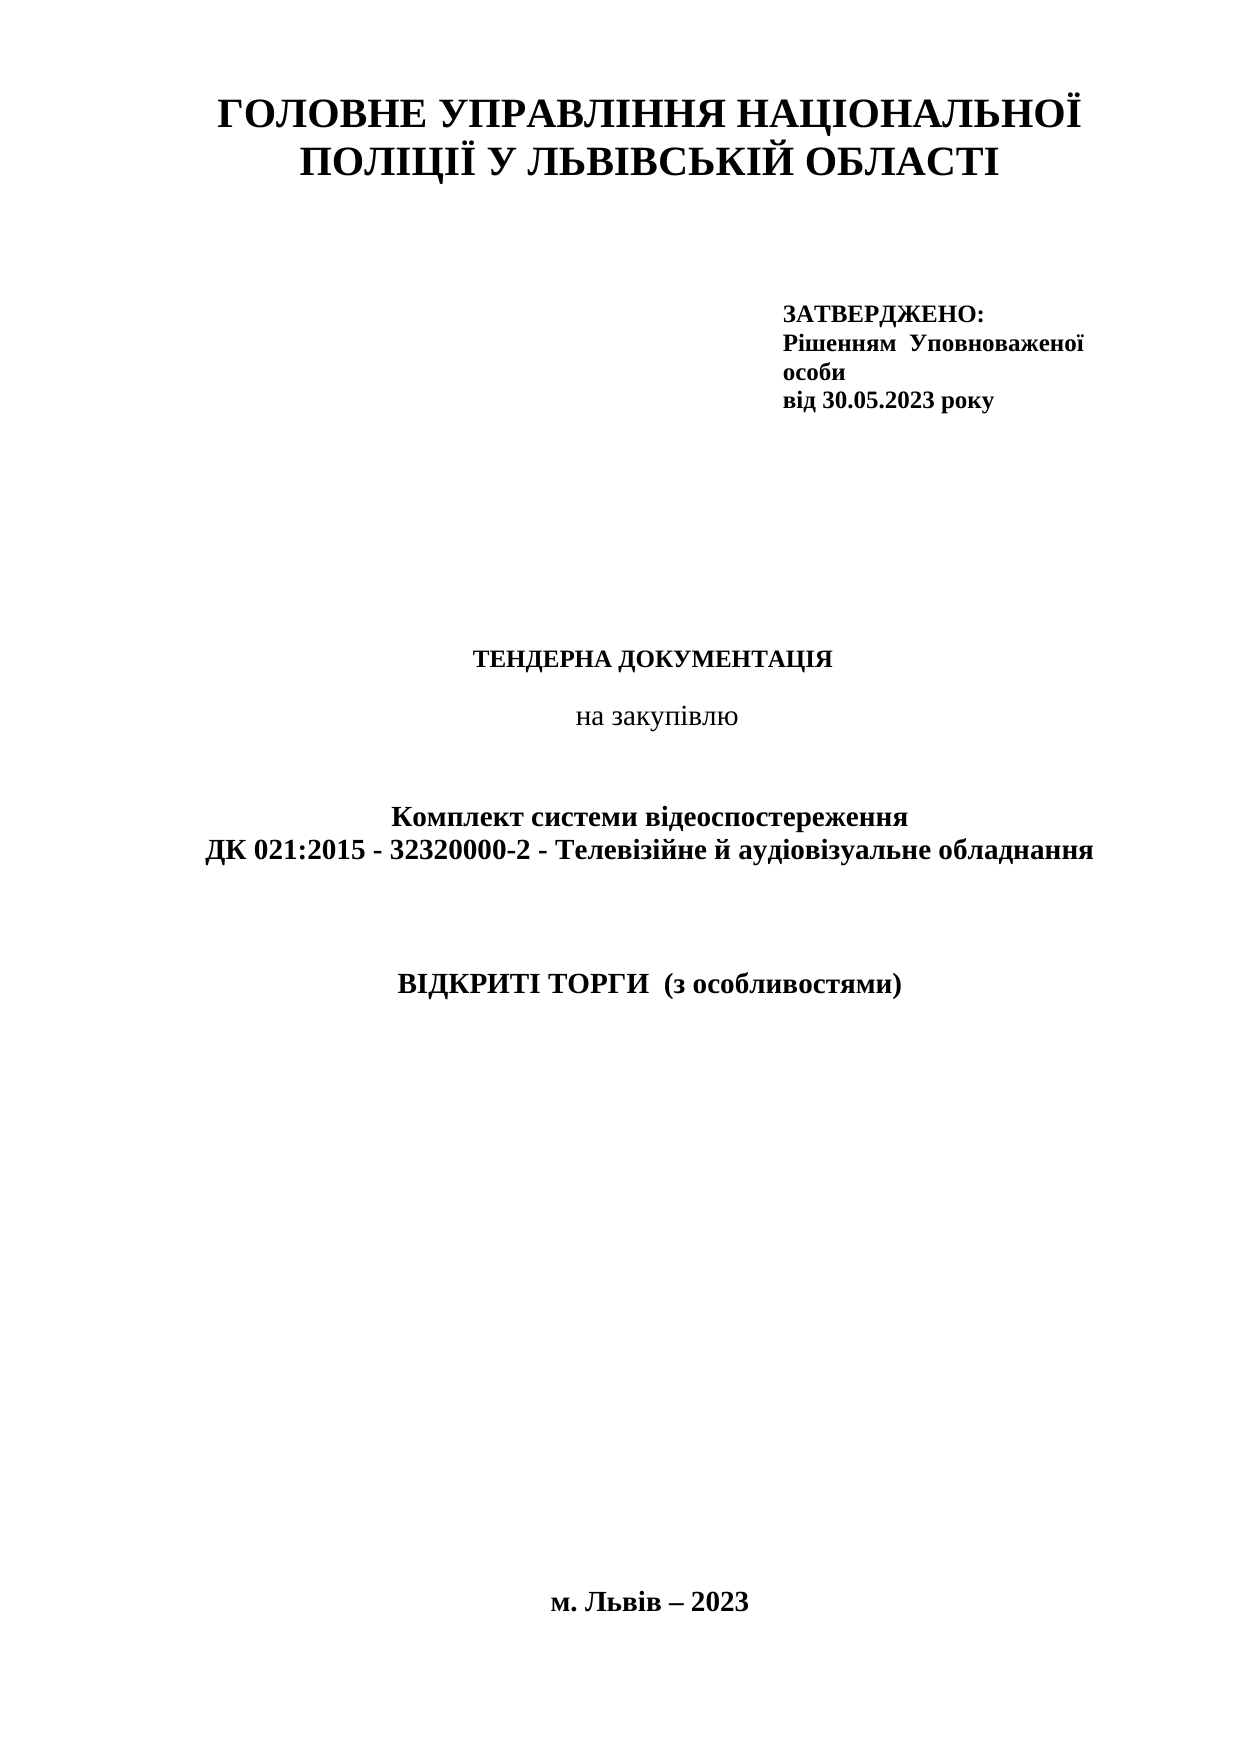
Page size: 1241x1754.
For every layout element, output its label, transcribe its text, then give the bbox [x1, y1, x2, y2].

text ЗАТВЕРДЖЕНО: [783, 299, 1152, 328]
text ДК 021:2015 - 32320000-2 - Телевізійне й аудіовізуальне обладнання [148, 832, 1152, 866]
text від 30.05.2023 року [783, 386, 1152, 414]
text Комплект системи відеоспостереження [148, 799, 1152, 832]
text ВІДКРИТІ ТОРГИ (з особливостями) [148, 966, 1152, 1000]
text ТЕНДЕРНА ДОКУМЕНТАЦІЯ [148, 644, 1152, 673]
text м. Львів – 2023 [148, 1584, 1152, 1618]
text Рішенням Уповноваженої особи [783, 328, 1152, 386]
text на закупівлю [148, 698, 1152, 732]
text ГОЛОВНЕ УПРАВЛІННЯ НАЦІОНАЛЬНОЇ ПОЛІЦІЇ У ЛЬВІВСЬКІЙ ОБЛАСТІ [148, 88, 1152, 184]
